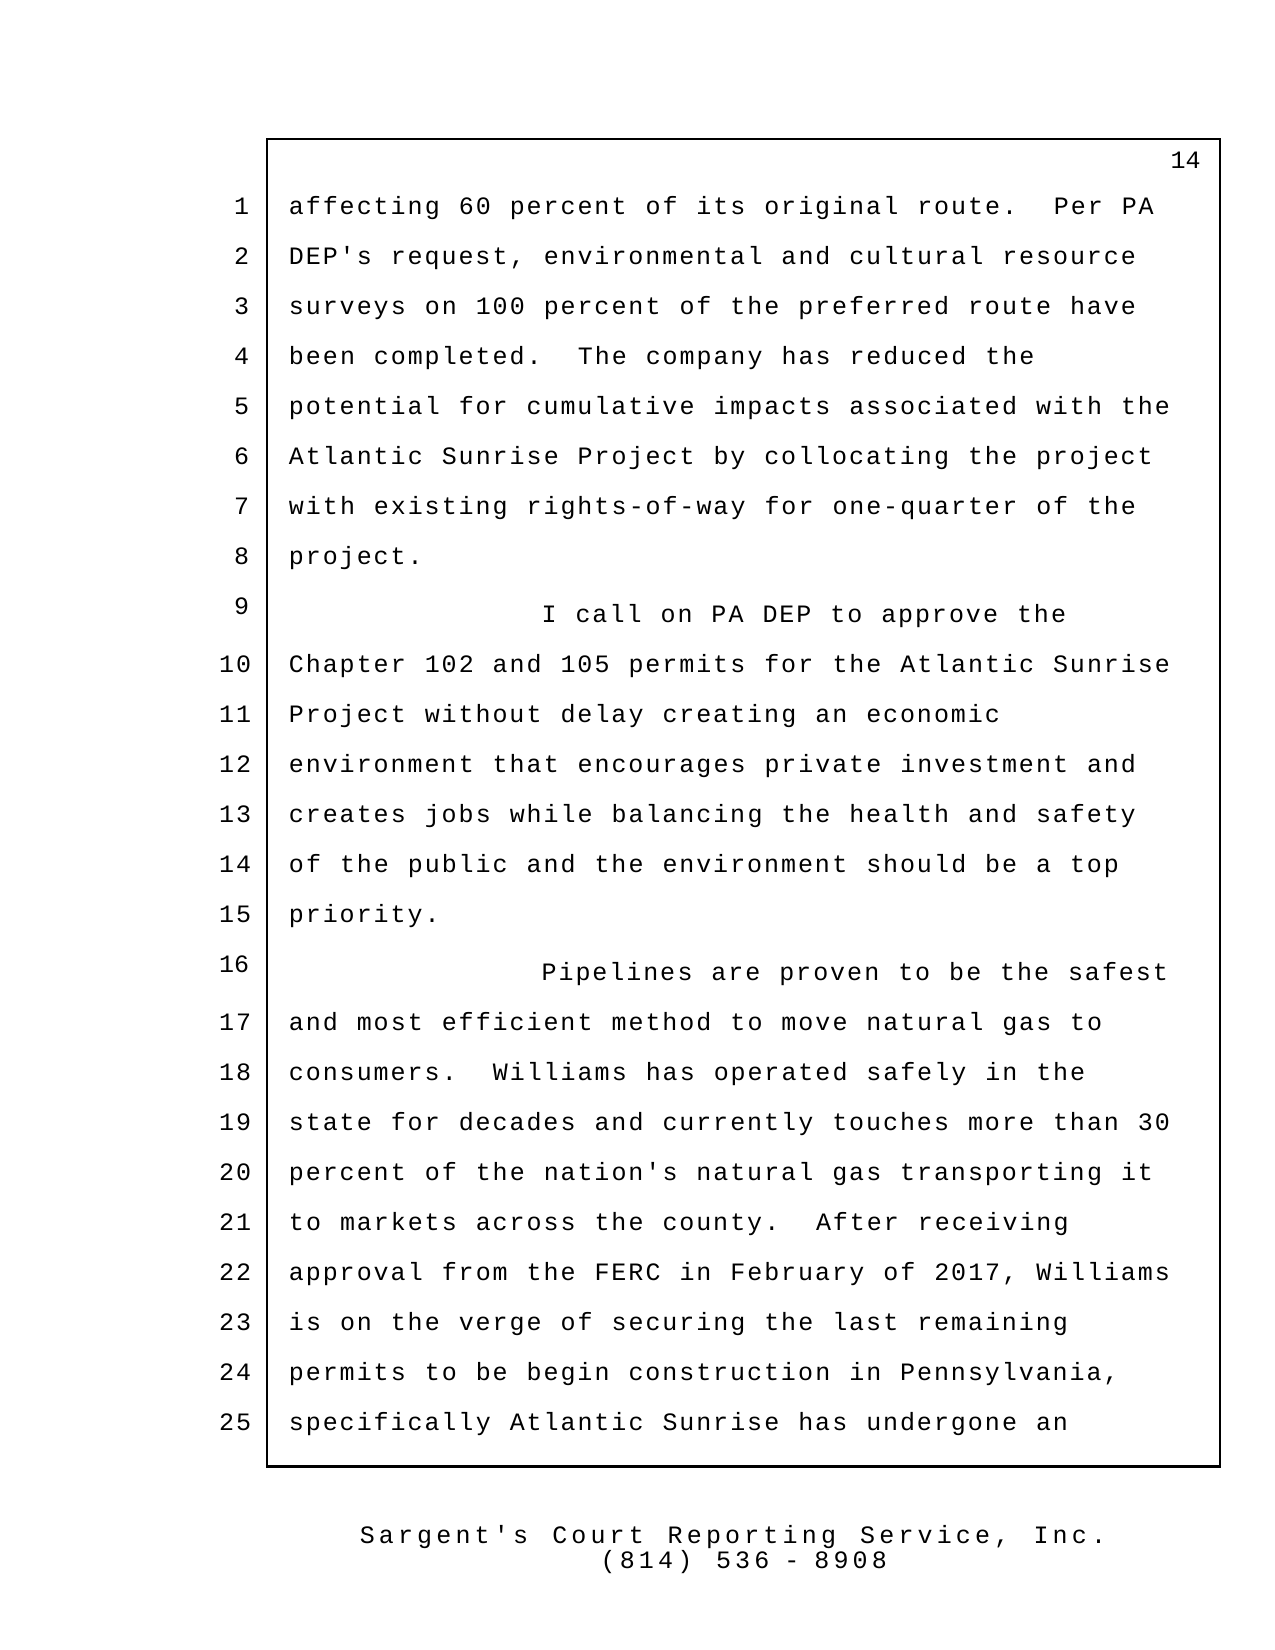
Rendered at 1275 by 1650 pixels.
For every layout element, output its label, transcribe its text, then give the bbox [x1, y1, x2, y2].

list been completed. The company has reduced the [234, 343, 1212, 372]
list project. [234, 543, 425, 572]
list Chapter 102 and 105 permits for the Atlantic Sunrise [219, 651, 1212, 679]
list potential for cumulative impacts associated with the [234, 393, 1212, 422]
list Project without delay creating an economic [219, 701, 1212, 729]
list with existing rights-of-way for one-quarter of the [234, 493, 1212, 522]
list consumers. Williams has operated safely in the [219, 1059, 1212, 1088]
text Pipelines are proven to be the safest [541, 959, 1212, 988]
text 9 [234, 593, 425, 622]
list specifically Atlantic Sunrise has undergone an [219, 1409, 1212, 1438]
list DEP's request, environmental and cultural resource [234, 243, 1212, 272]
text 16 [219, 951, 442, 979]
list surveys on 100 percent of the preferred route have [234, 293, 1212, 322]
list approval from the FERC in February of 2017, Williams [219, 1259, 1212, 1288]
list to markets across the county. After receiving [219, 1209, 1212, 1238]
list state for decades and currently touches more than 30 [219, 1109, 1212, 1138]
list Atlantic Sunrise Project by collocating the project [234, 443, 1212, 472]
list percent of the nation's natural gas transporting it [219, 1159, 1212, 1188]
list creates jobs while balancing the health and safety [219, 801, 1212, 829]
list affecting 60 percent of its original route. Per PA [234, 193, 1212, 222]
text I call on PA DEP to approve the [541, 601, 1212, 629]
list priority. [219, 901, 442, 929]
list of the public and the environment should be a top [219, 851, 1212, 879]
list permits to be begin construction in Pennsylvania, [219, 1359, 1212, 1388]
text 14 [179, 147, 1200, 176]
list environment that encourages private investment and [219, 751, 1212, 779]
list and most efficient method to move natural gas to [219, 1009, 1212, 1038]
list is on the verge of securing the last remaining [219, 1309, 1212, 1338]
